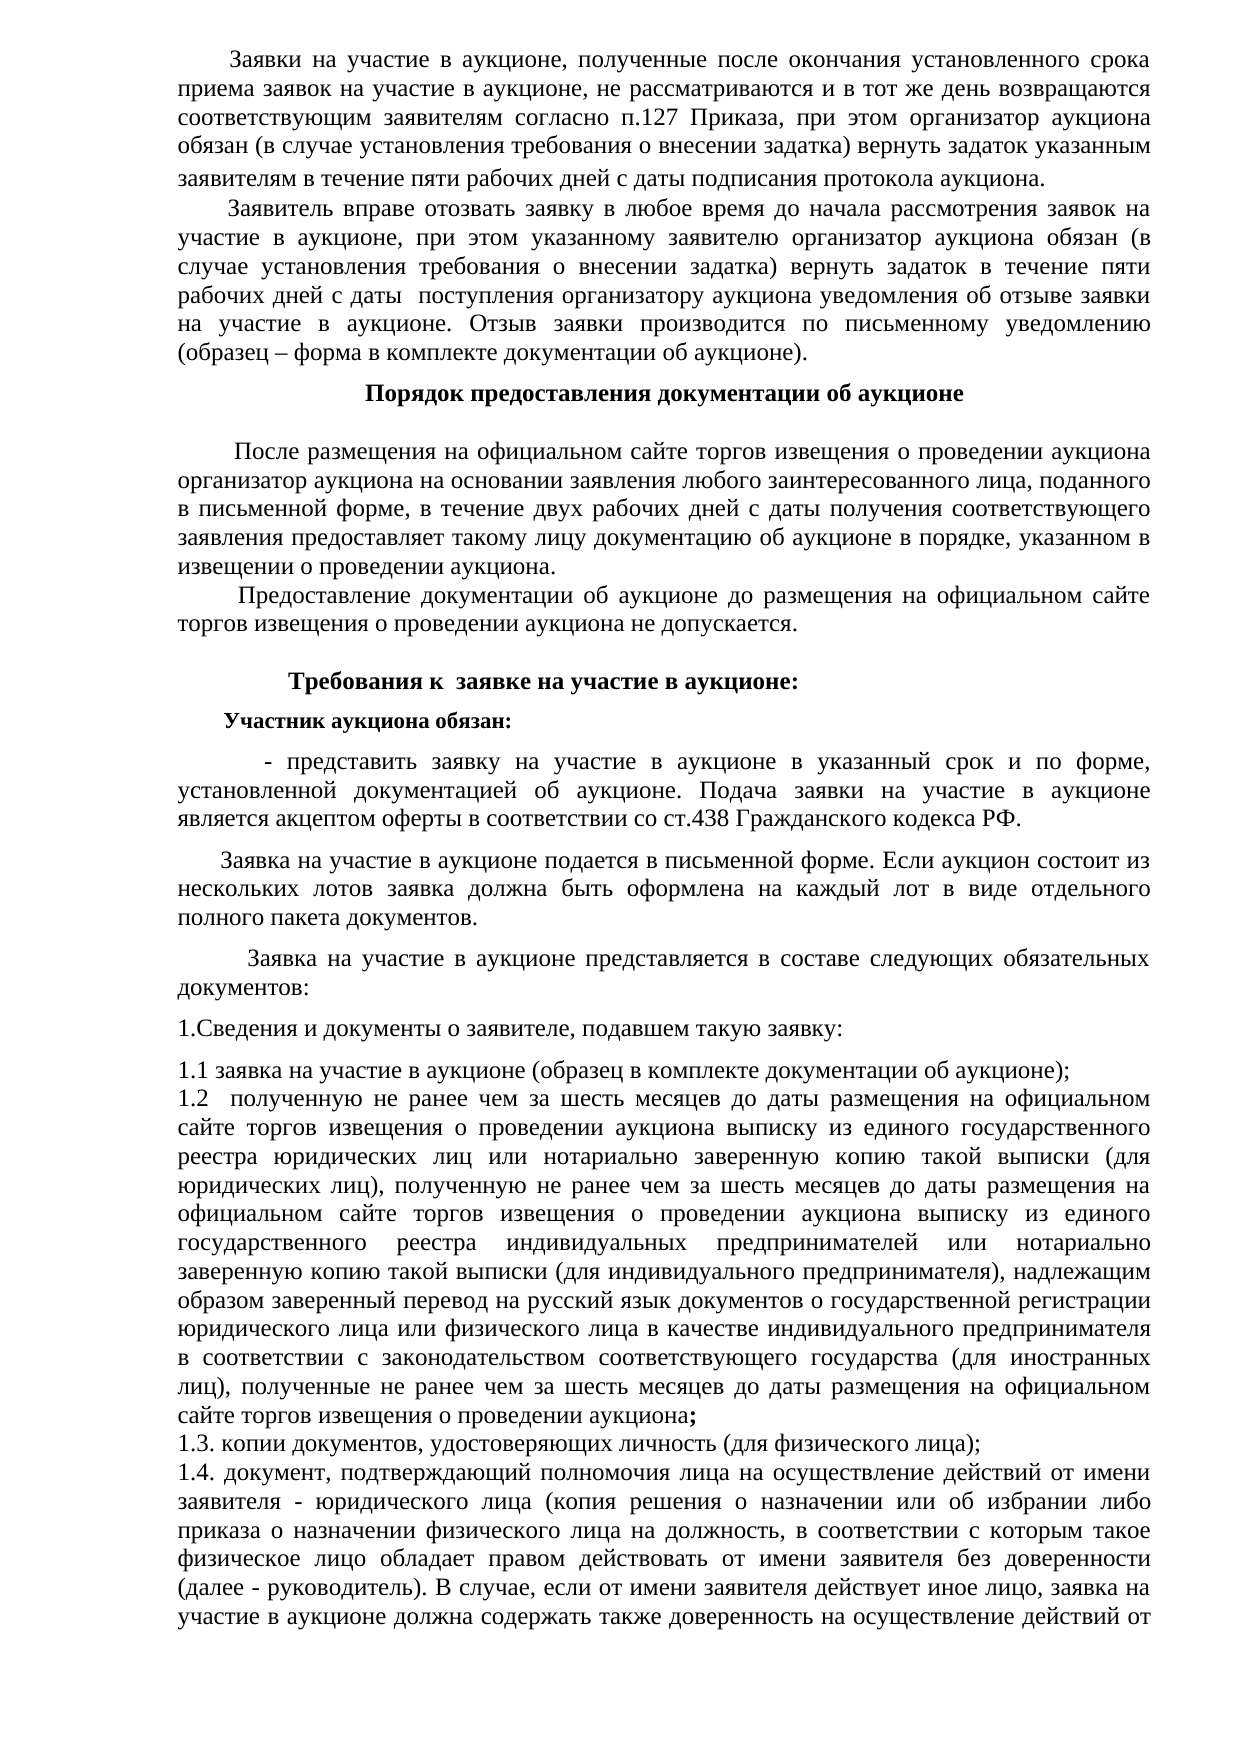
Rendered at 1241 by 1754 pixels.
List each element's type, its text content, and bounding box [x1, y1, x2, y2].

text 1.Сведения и документы о заявителе, подавшем такую заявку: [177, 1013, 1152, 1042]
text 1.1 заявка на участие в аукционе (образец в комплекте документации об аукционе); [177, 1055, 1152, 1083]
text 1.3. копии документов, удостоверяющих личность (для физического лица); [177, 1428, 1152, 1457]
text - представить заявку на участие в аукционе в указанный срок и по форме, установленной документацией об аукционе. Подача заявки на участие в аукционе является акцептом оферты в соответствии со ст.438 Гражданского кодекса РФ. [177, 746, 1152, 832]
text Заявка на участие в аукционе представляется в составе следующих обязательных документов: [177, 943, 1152, 1001]
text Требования к заявке на участие в аукционе: [207, 666, 1152, 695]
text Порядок предоставления документации об аукционе [177, 378, 1152, 407]
text После размещения на официальном сайте торгов извещения о проведении аукциона организатор аукциона на основании заявления любого заинтересованного лица, поданного в письменной форме, в течение двух рабочих дней с даты получения соответствующего заявления предоставляет такому лицу документацию об аукционе в порядке, указанном в извещении о проведении аукциона. [177, 436, 1152, 580]
text 1.2 полученную не ранее чем за шесть месяцев до даты размещения на официальном сайте торгов извещения о проведении аукциона выписку из единого государственного реестра юридических лиц или нотариально заверенную копию такой выписки (для юридических лиц), полученную не ранее чем за шесть месяцев до даты размещения на официальном сайте торгов извещения о проведении аукциона выписку из единого государственного реестра индивидуальных предпринимателей или нотариально заверенную копию такой выписки (для индивидуального предпринимателя), надлежащим образом заверенный перевод на русский язык документов о государственной регистрации юридического лица или физического лица в качестве индивидуального предпринимателя в соответствии с законодательством соответствующего государства (для иностранных лиц), полученные не ранее чем за шесть месяцев до даты размещения на официальном сайте торгов извещения о проведении аукциона; [177, 1083, 1152, 1428]
text Заявки на участие в аукционе, полученные после окончания установленного срока приема заявок на участие в аукционе, не рассматриваются и в тот же день возвращаются соответствующим заявителям согласно п.127 Приказа, при этом организатор аукциона обязан (в случае установления требования о внесении задатка) вернуть задаток указанным заявителям в течение пяти рабочих дней с даты подписания протокола аукциона. [177, 44, 1152, 193]
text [177, 1457, 1152, 1630]
text Предоставление документации об аукционе до размещения на официальном сайте торгов извещения о проведении аукциона не допускается. [177, 580, 1152, 637]
text Участник аукциона обязан: [177, 707, 1152, 733]
text Заявитель вправе отозвать заявку в любое время до начала рассмотрения заявок на участие в аукционе, при этом указанному заявителю организатор аукциона обязан (в случае установления требования о внесении задатка) вернуть задаток в течение пяти рабочих дней с даты поступления организатору аукциона уведомления об отзыве заявки на участие в аукционе. Отзыв заявки производится по письменному уведомлению (образец – форма в комплекте документации об аукционе). [177, 193, 1152, 366]
text Заявка на участие в аукционе подается в письменной форме. Если аукцион состоит из нескольких лотов заявка должна быть оформлена на каждый лот в виде отдельного полного пакета документов. [177, 845, 1152, 931]
